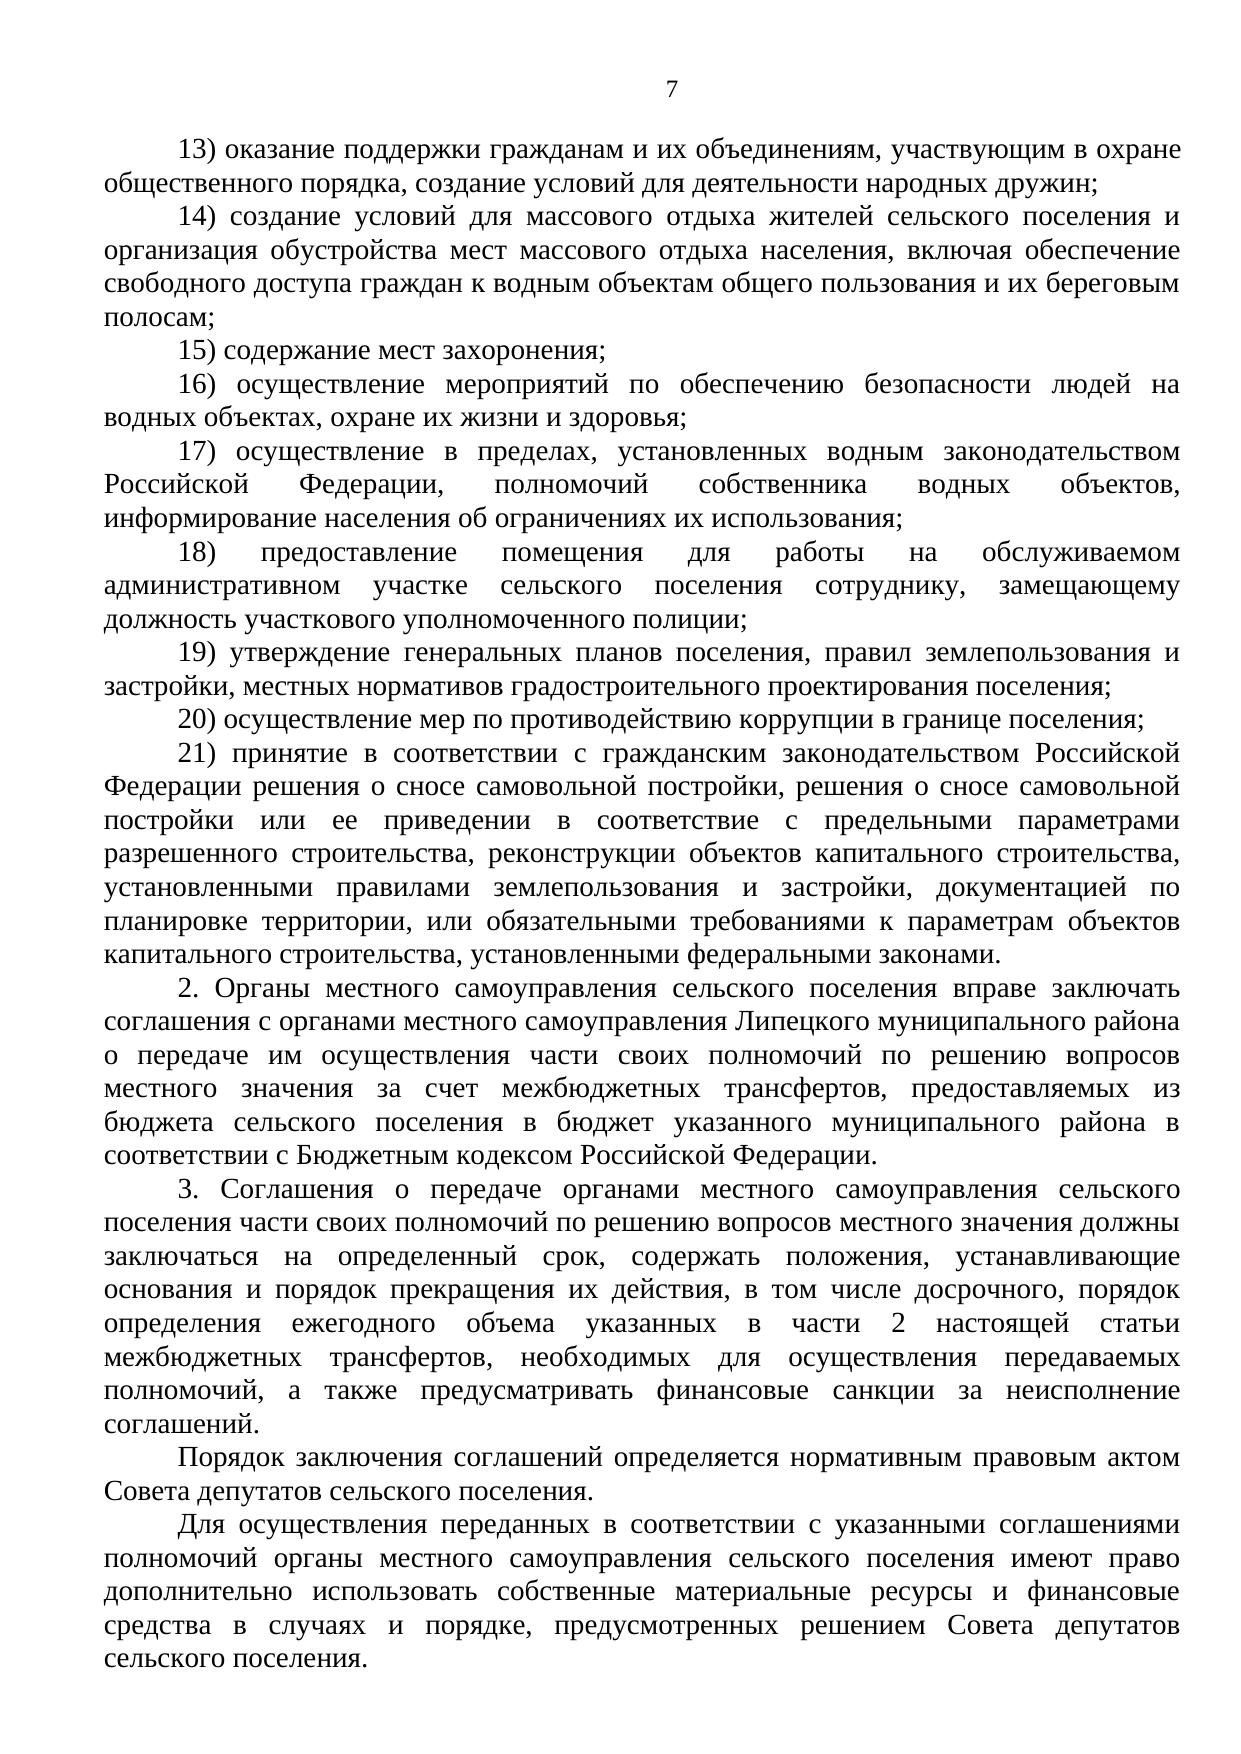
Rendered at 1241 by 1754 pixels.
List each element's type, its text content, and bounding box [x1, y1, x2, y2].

text 20) осуществление мер по противодействию коррупции в границе поселения; [103, 701, 1181, 735]
text 18) предоставление помещения для работы на обслуживаемом административном участке сельского поселения сотруднику, замещающему должность участкового уполномоченного полиции; [103, 534, 1181, 634]
text 15) содержание мест захоронения; [103, 332, 1181, 366]
text Порядок заключения соглашений определяется нормативным правовым актом Совета депутатов сельского поселения. [103, 1439, 1181, 1506]
text 16) осуществление мероприятий по обеспечению безопасности людей на водных объектах, охране их жизни и здоровья; [103, 366, 1181, 433]
text 14) создание условий для массового отдыха жителей сельского поселения и организация обустройства мест массового отдыха населения, включая обеспечение свободного доступа граждан к водным объектам общего пользования и их береговым полосам; [103, 198, 1181, 332]
text 19) утверждение генеральных планов поселения, правил землепользования и застройки, местных нормативов градостроительного проектирования поселения; [103, 634, 1181, 701]
text 2. Органы местного самоуправления сельского поселения вправе заключать соглашения с органами местного самоуправления Липецкого муниципального района о передаче им осуществления части своих полномочий по решению вопросов местного значения за счет межбюджетных трансфертов, предоставляемых из бюджета сельского поселения в бюджет указанного муниципального района в соответствии с Бюджетным кодексом Российской Федерации. [103, 970, 1181, 1171]
text 21) принятие в соответствии с гражданским законодательством Российской Федерации решения о сносе самовольной постройки, решения о сносе самовольной постройки или ее приведении в соответствие с предельными параметрами разрешенного строительства, реконструкции объектов капитального строительства, установленными правилами землепользования и застройки, документацией по планировке территории, или обязательными требованиями к параметрам объектов капитального строительства, установленными федеральными законами. [103, 735, 1181, 970]
text 17) осуществление в пределах, установленных водным законодательством Российской Федерации, полномочий собственника водных объектов, информирование населения об ограничениях их использования; [103, 433, 1181, 534]
text 13) оказание поддержки гражданам и их объединениям, участвующим в охране общественного порядка, создание условий для деятельности народных дружин; [103, 131, 1181, 198]
text 3. Соглашения о передаче органами местного самоуправления сельского поселения части своих полномочий по решению вопросов местного значения должны заключаться на определенный срок, содержать положения, устанавливающие основания и порядок прекращения их действия, в том числе досрочного, порядок определения ежегодного объема указанных в части 2 настоящей статьи межбюджетных трансфертов, необходимых для осуществления передаваемых полномочий, а также предусматривать финансовые санкции за неисполнение соглашений. [103, 1171, 1181, 1439]
text Для осуществления переданных в соответствии с указанными соглашениями полномочий органы местного самоуправления сельского поселения имеют право дополнительно использовать собственные материальные ресурсы и финансовые средства в случаях и порядке, предусмотренных решением Совета депутатов сельского поселения. [103, 1506, 1181, 1674]
